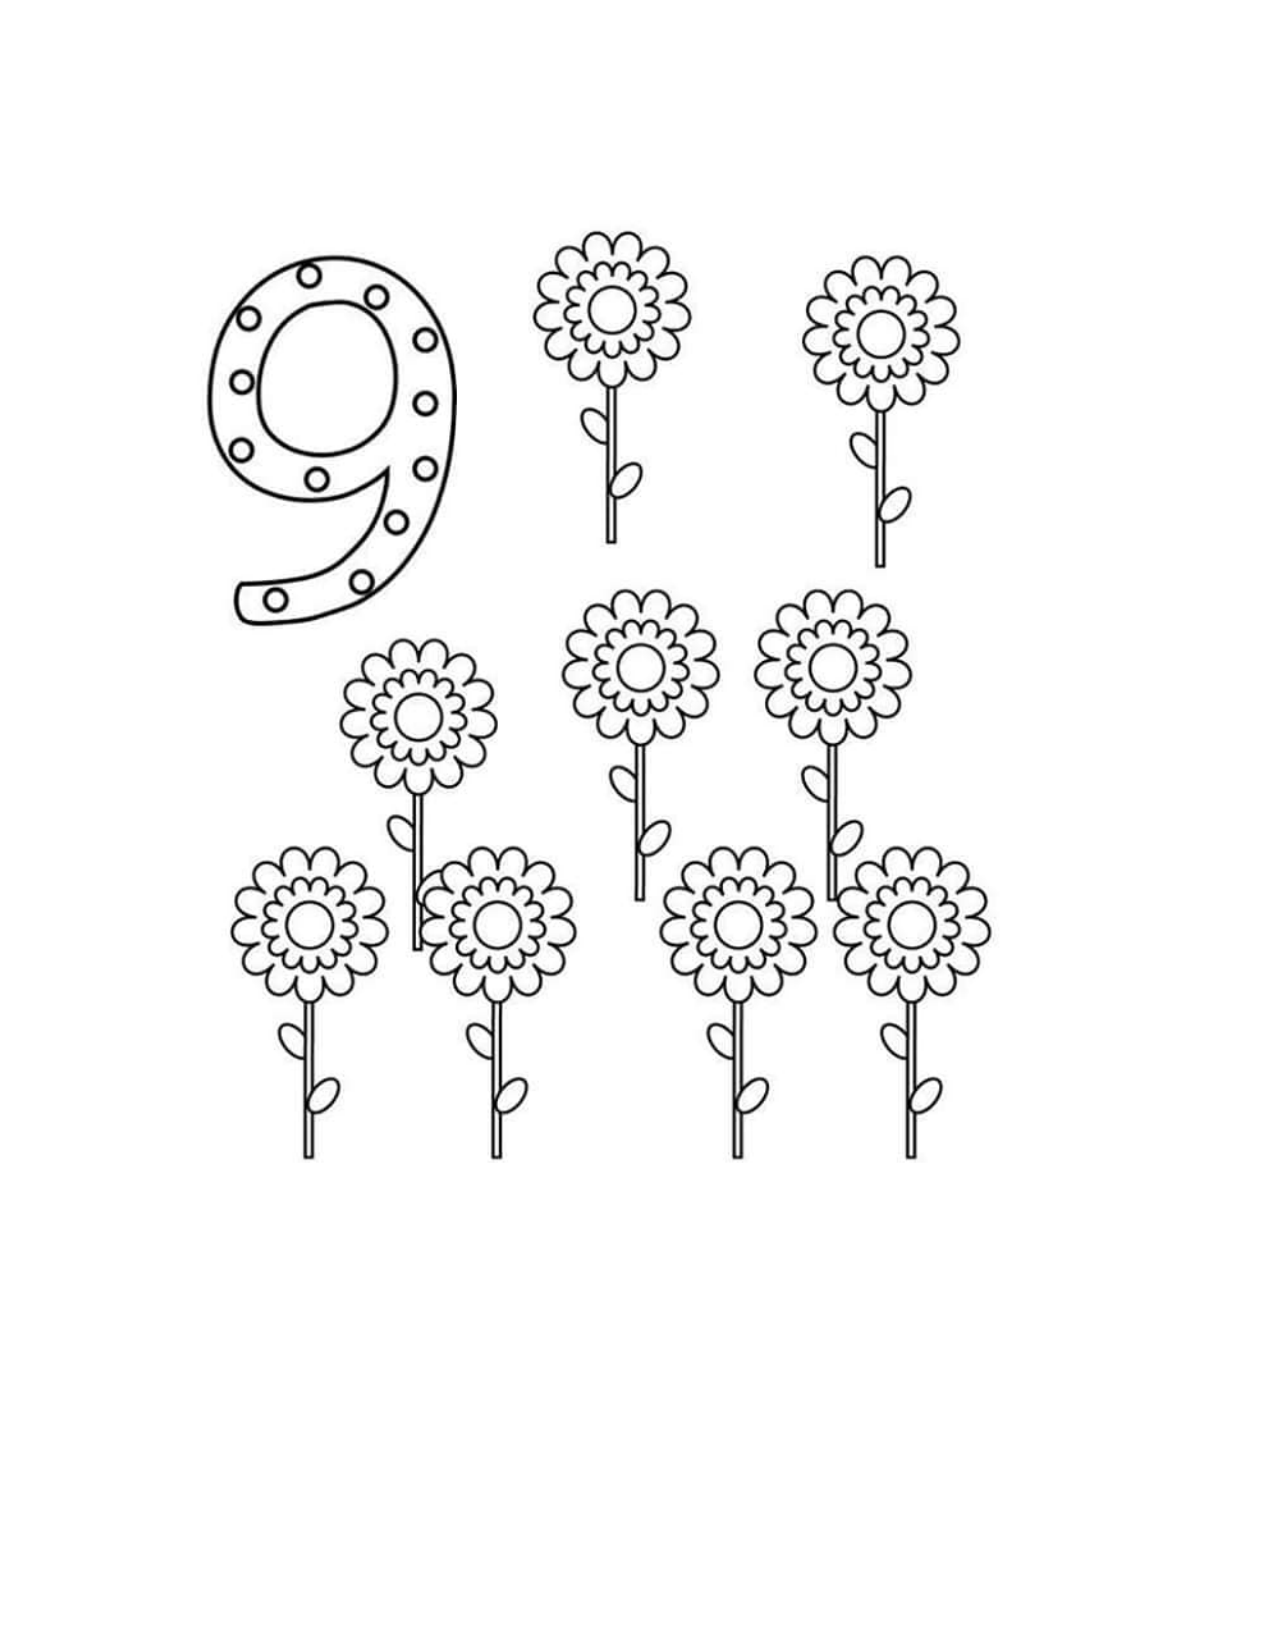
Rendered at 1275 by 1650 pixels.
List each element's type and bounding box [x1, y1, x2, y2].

picture [150, 150, 1071, 1342]
